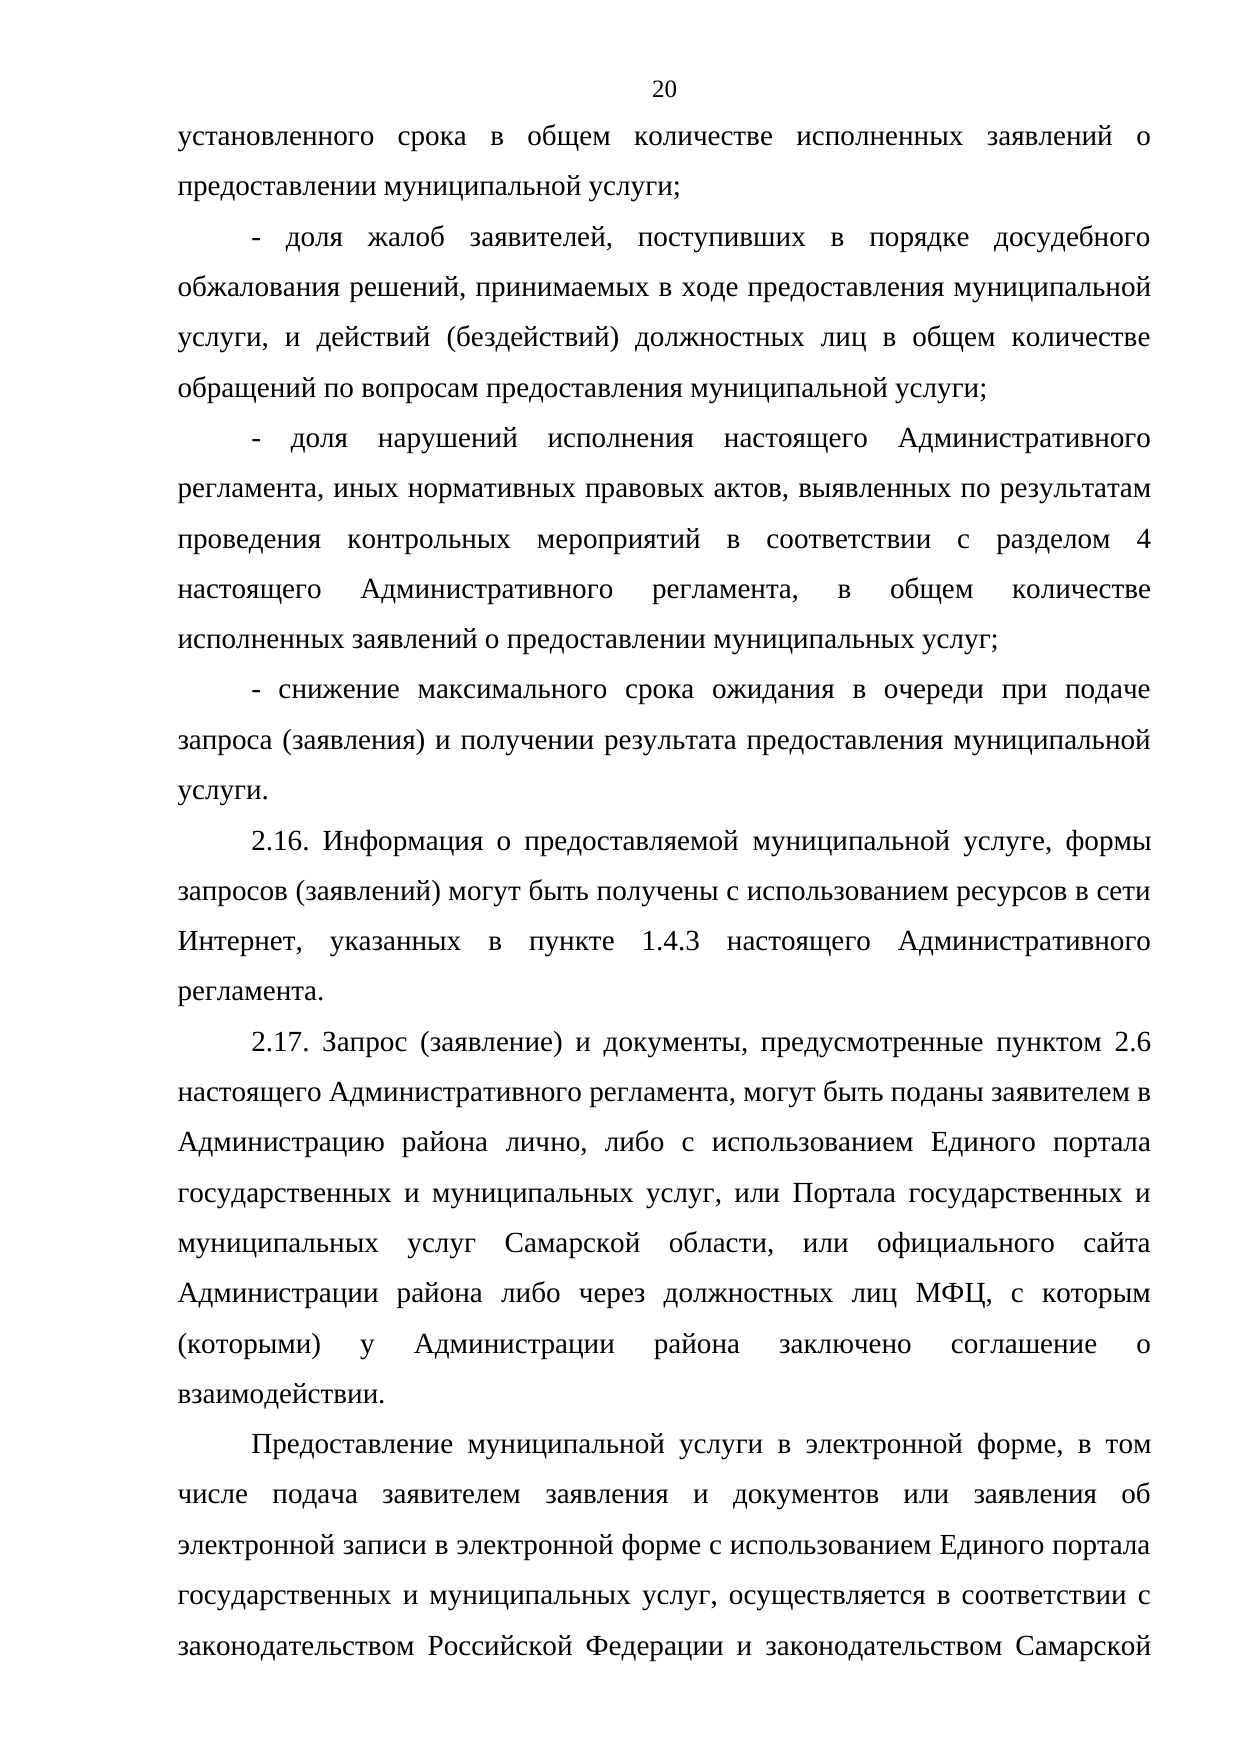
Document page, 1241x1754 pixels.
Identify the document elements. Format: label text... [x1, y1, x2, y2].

text - снижение максимального срока ожидания в очереди при подаче запроса (заявления) и получении результата предоставления муниципальной услуги. [177, 672, 1152, 806]
text 2.17. Запрос (заявление) и документы, предусмотренные пунктом 2.6 настоящего Административного регламента, могут быть поданы заявителем в Администрацию района лично, либо с использованием Единого портала государственных и муниципальных услуг, или Портала государственных и муниципальных услуг Самарской области, или официального сайта Администрации района либо через должностных лиц МФЦ, с которым (которыми) у Администрации района заключено соглашение о взаимодействии. [177, 1024, 1152, 1409]
text - доля жалоб заявителей, поступивших в порядке досудебного обжалования решений, принимаемых в ходе предоставления муниципальной услуги, и действий (бездействий) должностных лиц в общем количестве обращений по вопросам предоставления муниципальной услуги; [177, 219, 1152, 403]
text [177, 1426, 1152, 1661]
text 2.16. Информация о предоставляемой муниципальной услуге, формы запросов (заявлений) могут быть получены с использованием ресурсов в сети Интернет, указанных в пункте 1.4.3 настоящего Административного регламента. [177, 823, 1152, 1007]
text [177, 118, 1152, 202]
text - доля нарушений исполнения настоящего Административного регламента, иных нормативных правовых актов, выявленных по результатам проведения контрольных мероприятий в соответствии с разделом 4 настоящего Административного регламента, в общем количестве исполненных заявлений о предоставлении муниципальных услуг; [177, 420, 1152, 655]
